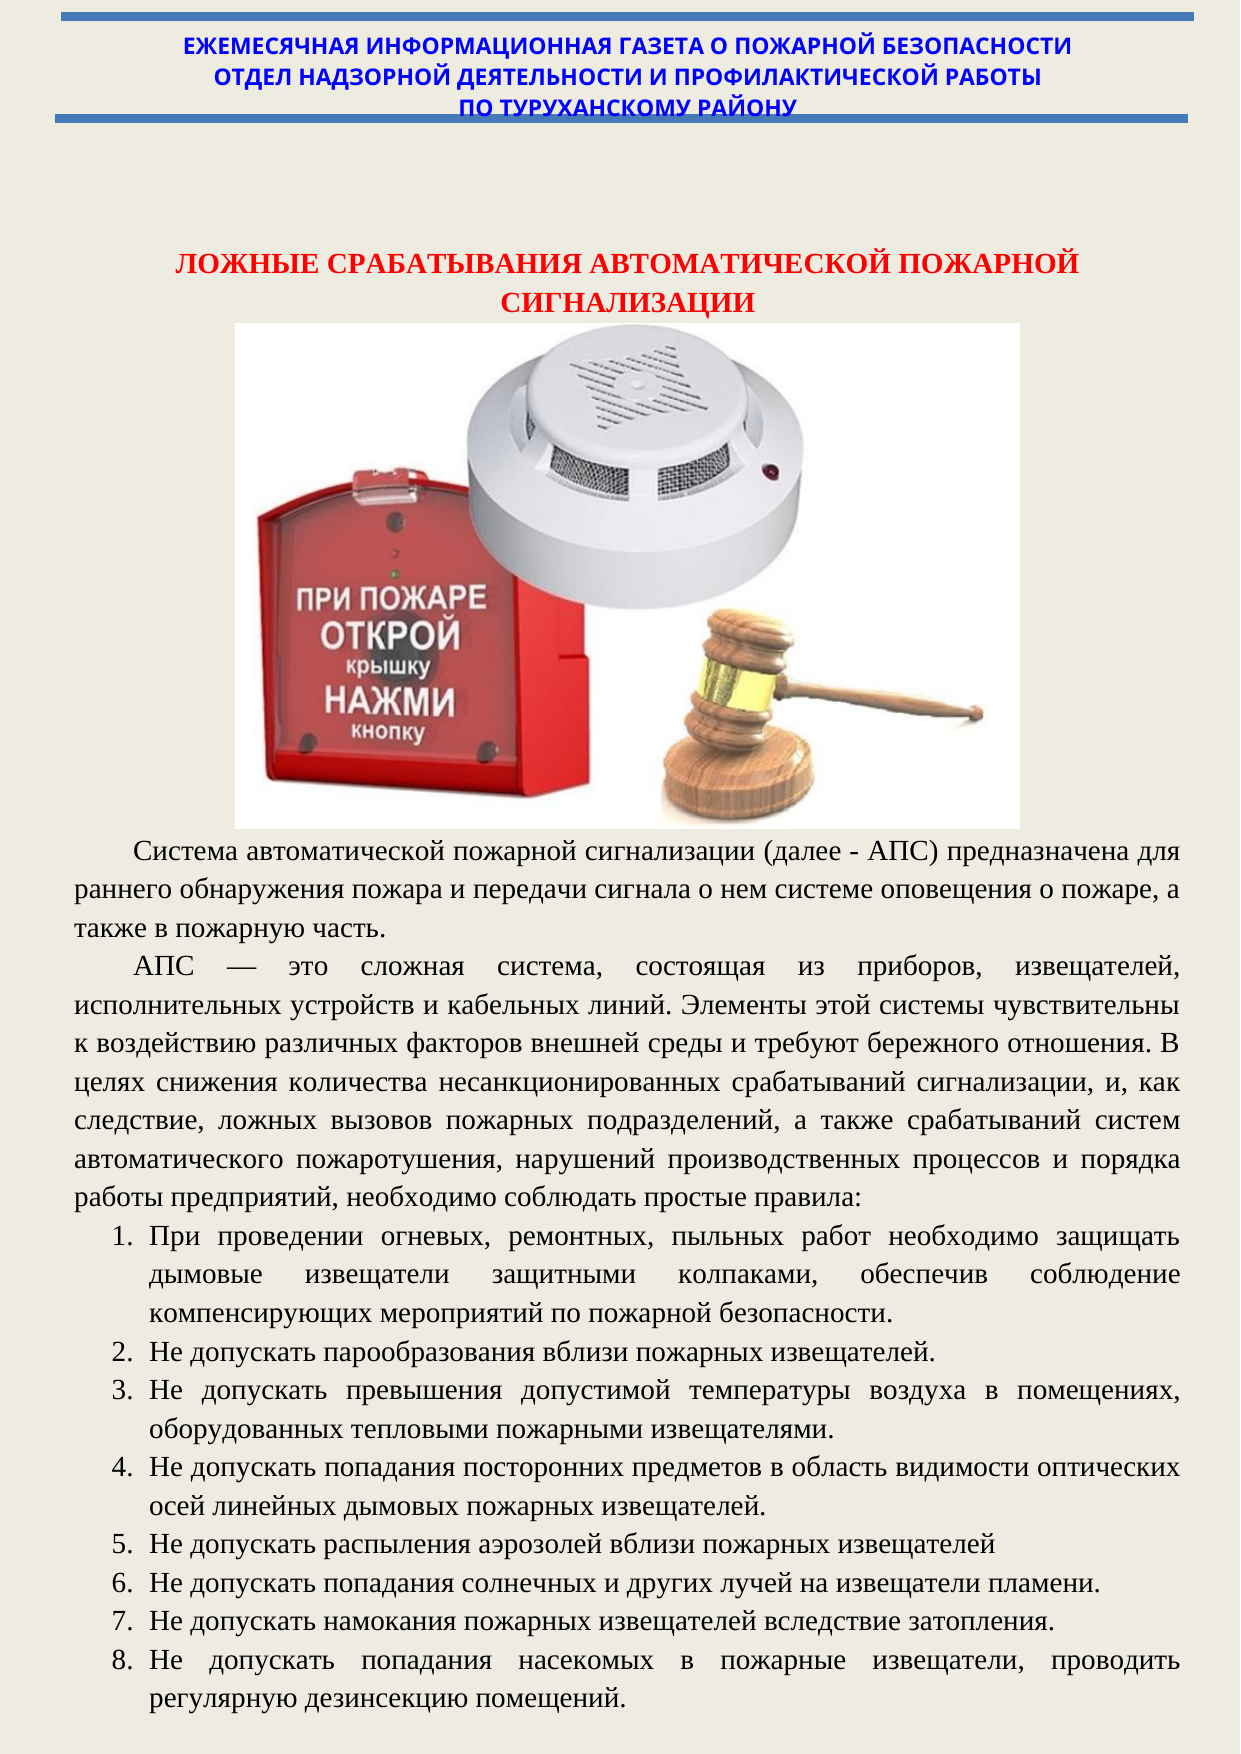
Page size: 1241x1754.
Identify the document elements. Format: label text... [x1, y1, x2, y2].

list Не допускать попадания солнечных и других лучей на извещатели пламени. [111, 1565, 1181, 1598]
list Не допускать попадания посторонних предметов в область видимости оптических осей линейных дымовых пожарных извещателей. [111, 1449, 1181, 1521]
text АПС — это сложная система, состоящая из приборов, извещателей, исполнительных устройств и кабельных линий. Элементы этой системы чувствительны к воздействию различных факторов внешней среды и требуют бережного отношения. В целях снижения количества несанкционированных срабатываний сигнализации, и, как следствие, ложных вызовов пожарных подразделений, а также срабатываний систем автоматического пожаротушения, нарушений производственных процессов и порядка работы предприятий, необходимо соблюдать простые правила: [74, 948, 1181, 1213]
text ЛОЖНЫЕ СРАБАТЫВАНИЯ АВТОМАТИЧЕСКОЙ ПОЖАРНОЙ [74, 247, 1181, 280]
list Не допускать парообразования вблизи пожарных извещателей. [111, 1334, 1181, 1367]
picture [235, 323, 1020, 829]
list Не допускать попадания насекомых в пожарные извещатели, проводить регулярную дезинсекцию помещений. [111, 1642, 1181, 1714]
list При проведении огневых, ремонтных, пыльных работ необходимо защищать дымовые извещатели защитными колпаками, обеспечив соблюдение компенсирующих мероприятий по пожарной безопасности. [111, 1218, 1181, 1329]
text СИГНАЛИЗАЦИИ [74, 285, 1181, 319]
list Не допускать распыления аэрозолей вблизи пожарных извещателей [111, 1526, 1181, 1560]
list Не допускать превышения допустимой температуры воздуха в помещениях, оборудованных тепловыми пожарными извещателями. [111, 1372, 1181, 1444]
text Система автоматической пожарной сигнализации (далее - АПС) предназначена для раннего обнаружения пожара и передачи сигнала о нем системе оповещения о пожаре, а также в пожарную часть. [74, 833, 1181, 943]
list Не допускать намокания пожарных извещателей вследствие затопления. [111, 1603, 1181, 1637]
